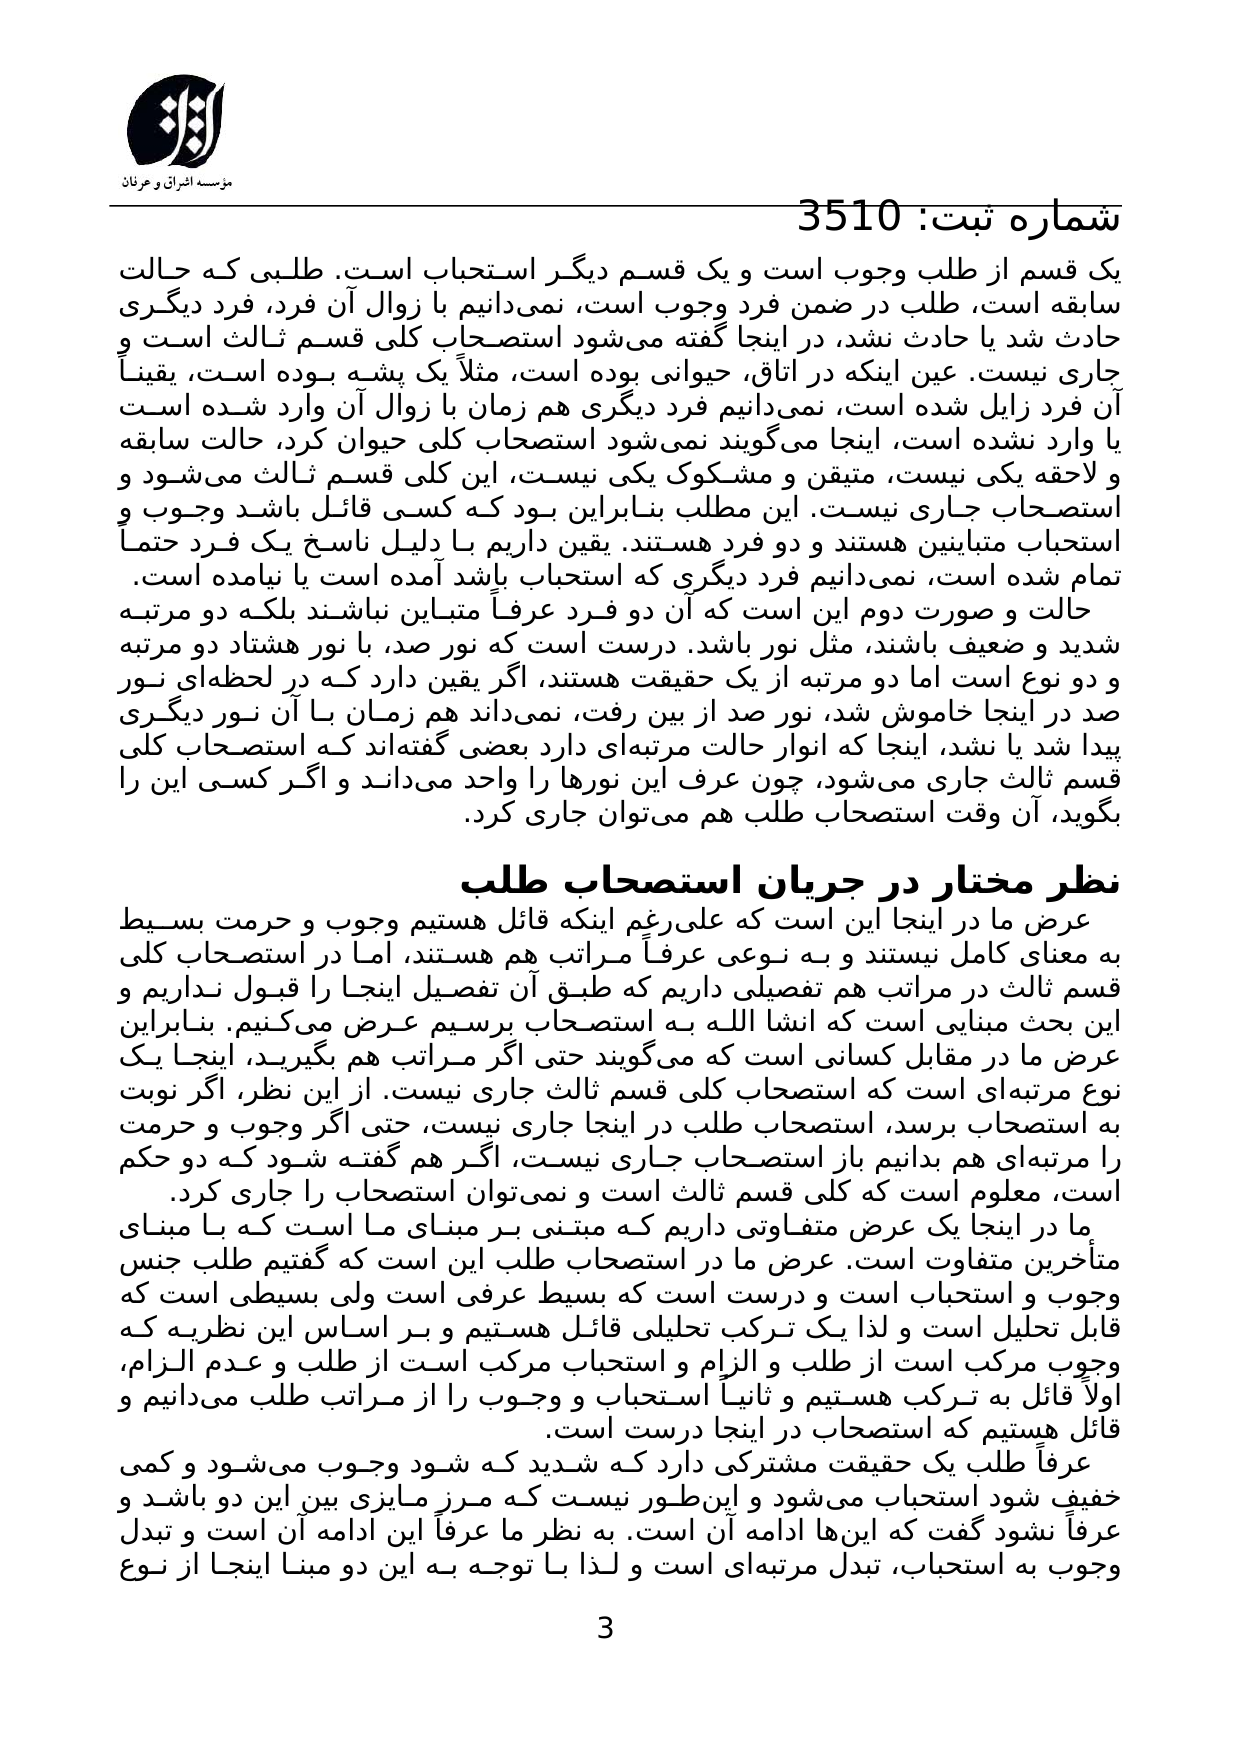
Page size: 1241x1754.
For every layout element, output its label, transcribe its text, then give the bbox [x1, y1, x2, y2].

subtitle نظر مختار در جریان استصحاب طلب [118, 859, 1122, 902]
text عرض ما در اینجا این است که علی‌رغم اینکه قائل هستیم وجوب و حرمت بسیط به معنای کامل نیستند و به نوعی عرفاً مراتب هم هستند، اما در استصحاب کلی قسم ثالث در مراتب هم تفصیلی داریم که طبق آن تفصیل اینجا را قبول نداریم و این بحث مبنایی است که انشا الله به استصحاب برسیم عرض می‌کنیم. بنابراین عرض ما در مقابل کسانی است که می‌گویند حتی اگر مراتب هم بگیرید، اینجا یک نوع مرتبه‌ای است که استصحاب کلی قسم ثالث جاری نیست. از این نظر، اگر نوبت به استصحاب برسد، استصحاب طلب در اینجا جاری نیست، حتی اگر وجوب و حرمت را مرتبه‌ای هم بدانیم باز استصحاب جاری نیست، اگر هم گفته شود که دو حکم است، معلوم است که کلی قسم ثالث است و نمی‌توان استصحاب را جاری کرد. [118, 902, 1122, 1208]
text حالت و صورت دوم این است که آن دو فرد عرفاً متباین نباشند بلکه دو مرتبه شدید و ضعیف باشند، مثل نور باشد. درست است که نور صد، با نور هشتاد دو مرتبه و دو نوع است اما دو مرتبه از یک حقیقت هستند، اگر یقین دارد که در لحظه‌ای نور صد در اینجا خاموش شد، نور صد از بین رفت، نمی‌داند هم زمان با آن نور دیگری پیدا شد یا نشد، اینجا که انوار حالت مرتبه‌ای دارد بعضی گفته‌اند که استصحاب کلی قسم ثالث جاری می‌شود، چون عرف این نورها را واحد می‌داند و اگر کسی این را بگوید، آن وقت استصحاب طلب هم می‌توان جاری کرد. [118, 592, 1122, 830]
text ما در اینجا یک عرض متفاوتی داریم که مبتنی بر مبنای ما است که با مبنای متأخرین متفاوت است. عرض ما در استصحاب طلب این است که گفتیم طلب جنس وجوب و استحباب است و درست است که بسیط عرفی است ولی بسیطی است که قابل تحلیل است و لذا یک ترکب تحلیلی قائل هستیم و بر اساس این نظریه که وجوب مرکب است از طلب و الزام و استحباب مرکب است از طلب و عدم الزام، اولاً قائل به ترکب هستیم و ثانیاً استحباب و وجوب را از مراتب طلب می‌دانیم و قائل هستیم که استصحاب در اینجا درست است. [118, 1208, 1122, 1446]
picture [118, 73, 233, 192]
